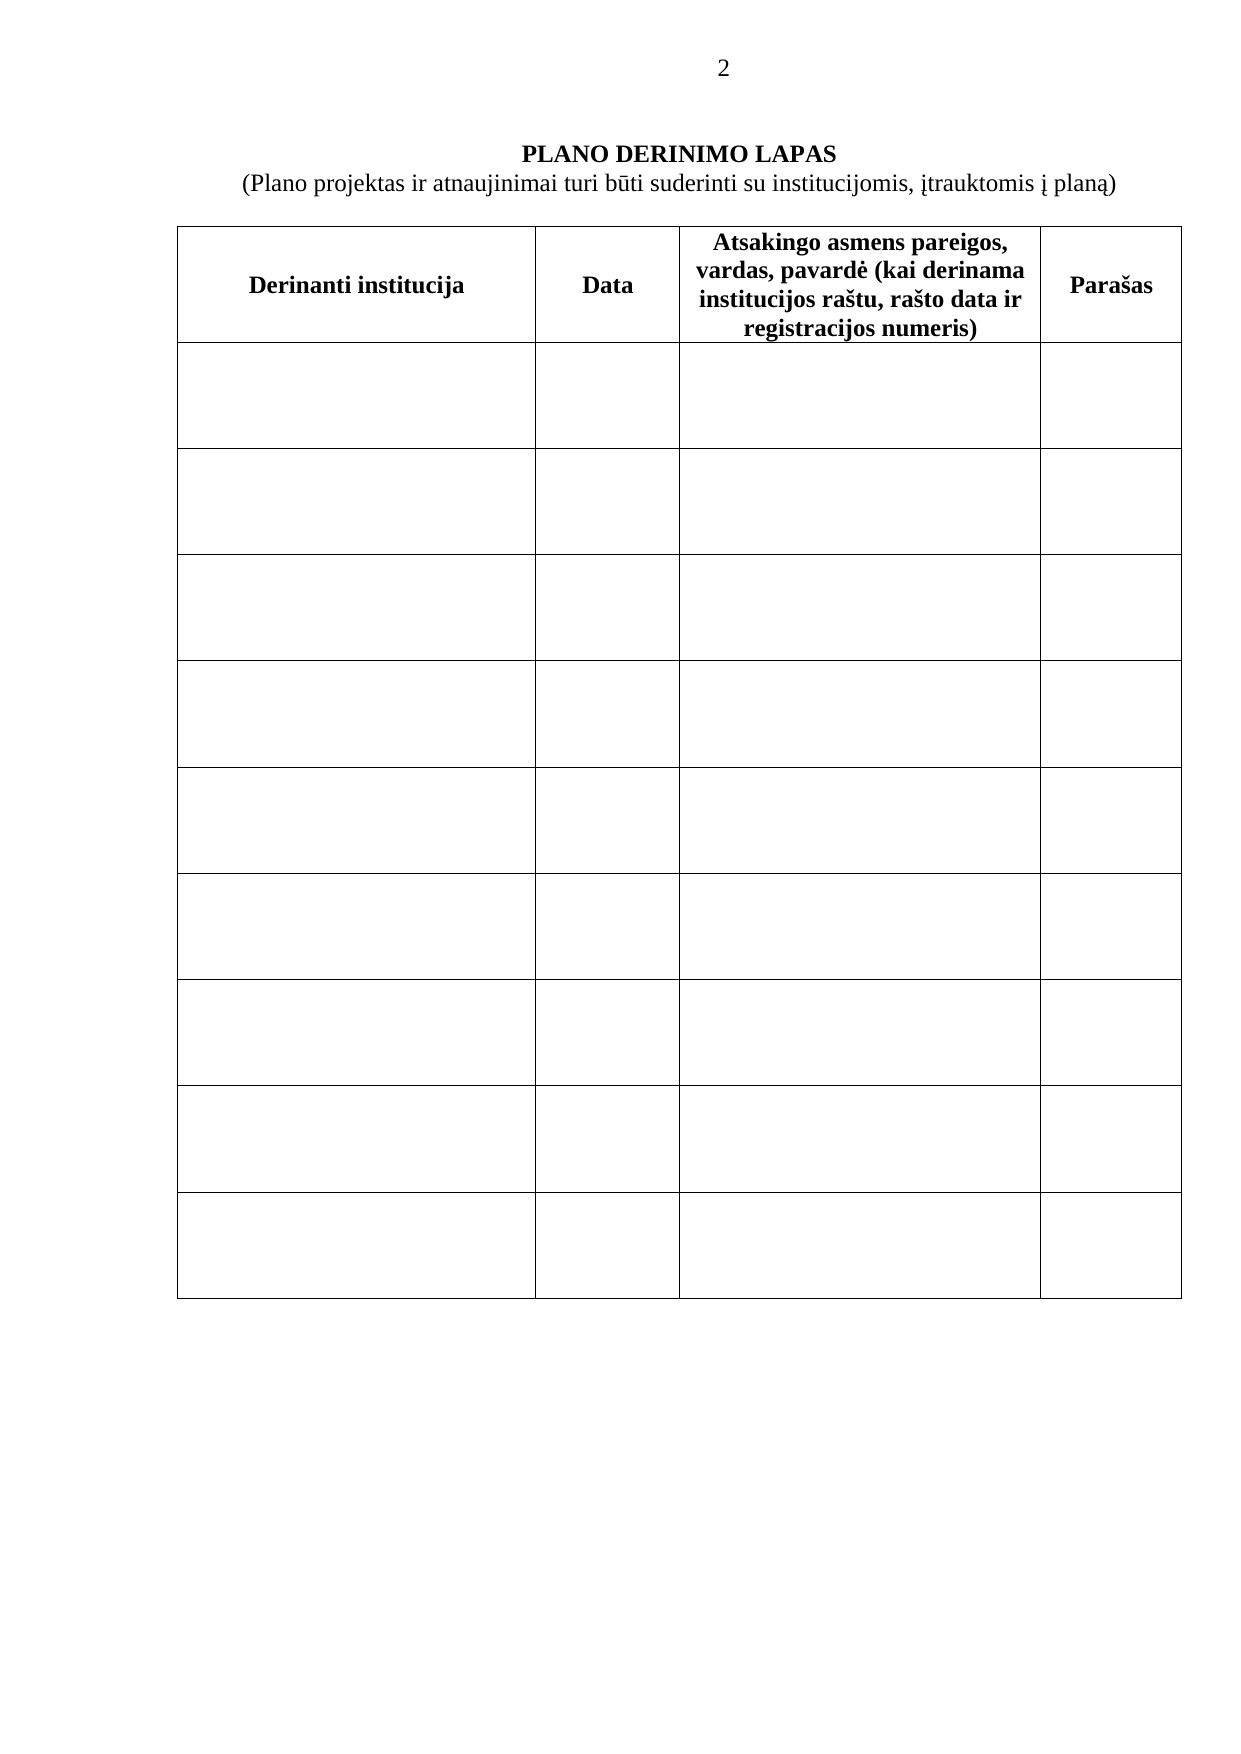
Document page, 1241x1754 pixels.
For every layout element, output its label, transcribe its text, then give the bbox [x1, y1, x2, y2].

table_header Atsakingo asmens pareigos, vardas, pavardė (kai derinama institucijos raštu, rašto data ir registracijos numeris) [680, 227, 1040, 342]
table_header Data [536, 227, 679, 342]
table_cell [680, 768, 1040, 873]
table_cell [536, 1193, 679, 1298]
table_cell [680, 874, 1040, 979]
table_cell [1041, 1193, 1181, 1298]
table_cell [1041, 449, 1181, 554]
table_cell [536, 449, 679, 554]
table_cell [536, 874, 679, 979]
table_cell [680, 555, 1040, 660]
table_cell [178, 768, 535, 873]
table_cell [1041, 768, 1181, 873]
table_cell [536, 768, 679, 873]
text PLANO DERINIMO LAPAS [177, 139, 1181, 168]
table_cell [680, 661, 1040, 767]
table_cell [178, 874, 535, 979]
table_cell [1041, 980, 1181, 1085]
table_cell [680, 343, 1040, 448]
table_cell [536, 980, 679, 1085]
table_header Derinanti institucija [178, 227, 535, 342]
table_cell [1041, 1086, 1181, 1192]
table_header Parašas [1041, 227, 1181, 342]
table_cell [536, 555, 679, 660]
table_cell [178, 980, 535, 1085]
table_cell [536, 661, 679, 767]
text (Plano projektas ir atnaujinimai turi būti suderinti su institucijomis, įtrauktomis į planą) [177, 168, 1181, 197]
table_cell [178, 1086, 535, 1192]
table_cell [1041, 343, 1181, 448]
table_cell [178, 343, 535, 448]
table_cell [680, 980, 1040, 1085]
table_cell [178, 555, 535, 660]
table_cell [1041, 874, 1181, 979]
table_cell [680, 1086, 1040, 1192]
table_cell [680, 1193, 1040, 1298]
table_cell [680, 449, 1040, 554]
table_cell [1041, 555, 1181, 660]
table_cell [178, 449, 535, 554]
table_cell [178, 661, 535, 767]
table_cell [1041, 661, 1181, 767]
table_cell [536, 343, 679, 448]
table_cell [178, 1193, 535, 1298]
table_cell [536, 1086, 679, 1192]
